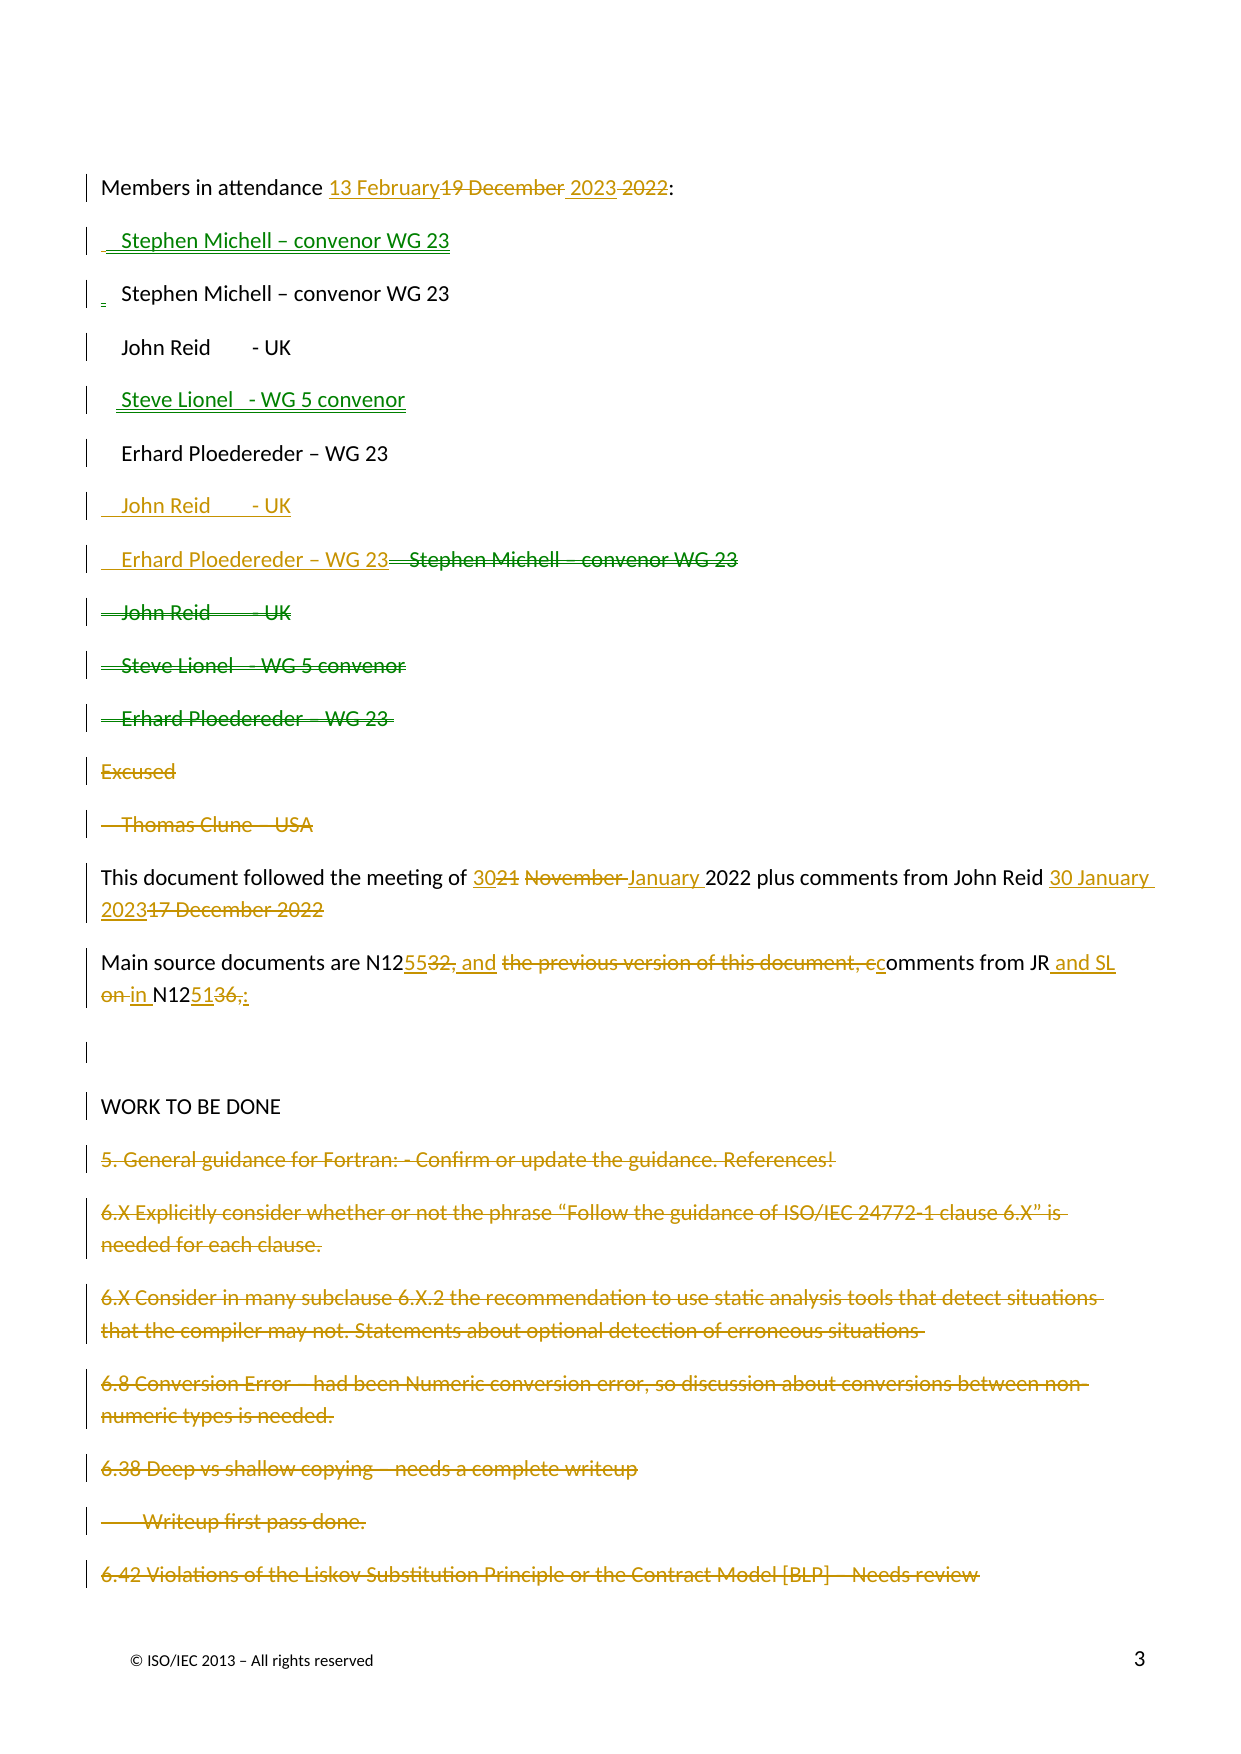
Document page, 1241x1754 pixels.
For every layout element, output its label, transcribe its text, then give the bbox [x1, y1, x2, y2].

text Main source documents are N12 omments from JR N12 [101, 948, 1136, 1008]
text Members in attendance : [101, 173, 1164, 202]
text This document followed the meeting of 2022 plus comments from John Reid [101, 863, 1164, 923]
text WORK TO BE DONE [101, 1092, 1136, 1120]
